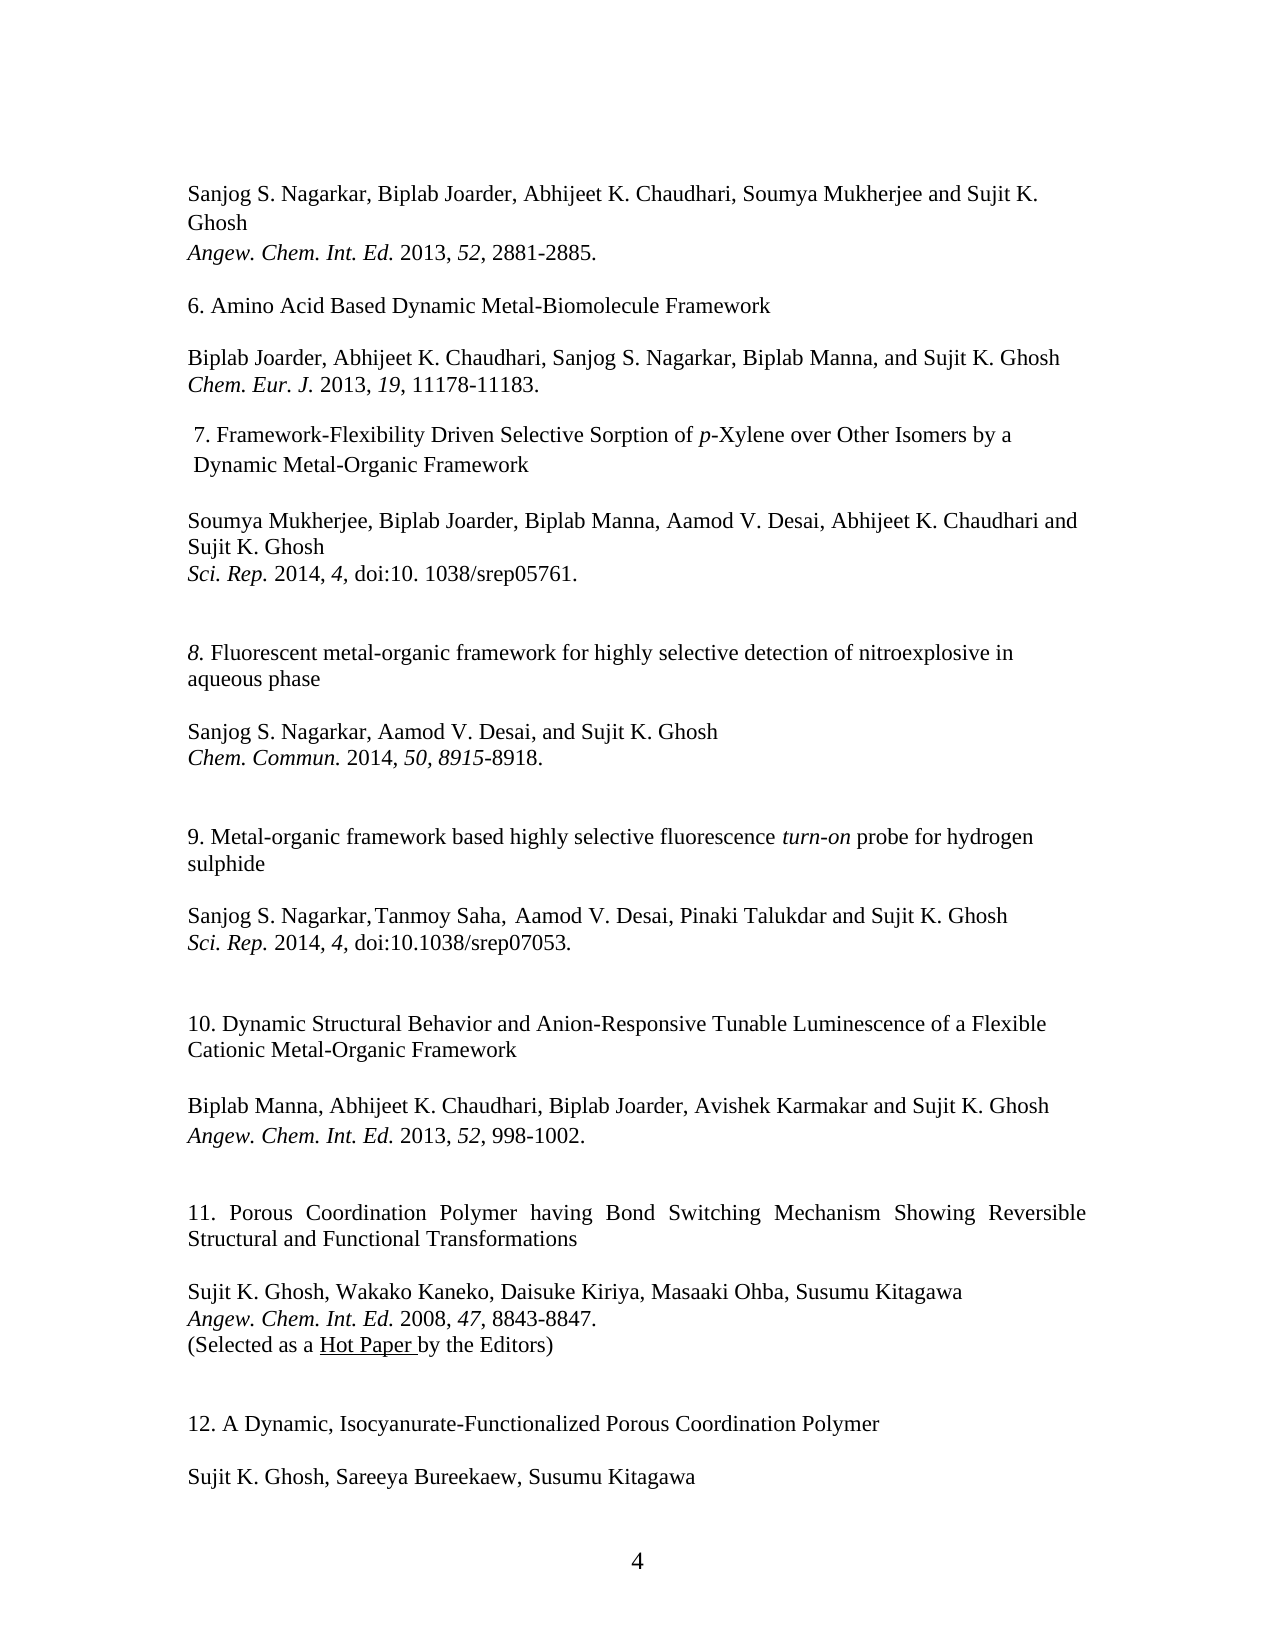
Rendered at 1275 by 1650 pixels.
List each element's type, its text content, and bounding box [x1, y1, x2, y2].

text Angew. Chem. Int. Ed. 2013, 52, 998-1002. [187, 1122, 1087, 1149]
text Sci. Rep. 2014, 4, doi:10. 1038/srep05761. [187, 560, 1087, 586]
text Biplab Manna, Abhijeet K. Chaudhari, Biplab Joarder, Avishek Karmakar and Sujit K. Ghosh [187, 1093, 1087, 1119]
text 10. Dynamic Structural Behavior and Anion-Responsive Tunable Luminescence of a Flexible Cationic Metal-Organic Framework [187, 1010, 1087, 1063]
text 11. Porous Coordination Polymer having Bond Switching Mechanism Showing Reversible Structural and Functional Transformations [187, 1199, 1087, 1252]
text 6. Amino Acid Based Dynamic Metal-Biomolecule Framework [187, 292, 1087, 318]
text Angew. Chem. Int. Ed. 2013, 52, 2881-2885. [187, 239, 1087, 265]
text 9. Metal-organic framework based highly selective fluorescence turn-on probe for hydrogen sulphide [187, 823, 1087, 876]
text Sanjog S. Nagarkar, Tanmoy Saha, Aamod V. Desai, Pinaki Talukdar and Sujit K. Ghosh [187, 902, 1087, 929]
text Sujit K. Ghosh, Wakako Kaneko, Daisuke Kiriya, Masaaki Ohba, Susumu Kitagawa [187, 1278, 1087, 1304]
text Soumya Mukherjee, Biplab Joarder, Biplab Manna, Aamod V. Desai, Abhijeet K. Chaudhari and Sujit K. Ghosh [187, 507, 1087, 560]
text Dynamic Metal-Organic Framework [187, 451, 1087, 477]
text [187, 1331, 1087, 1357]
text Angew. Chem. Int. Ed. 2008, 47, 8843-8847. [187, 1304, 1087, 1331]
text Sanjog S. Nagarkar, Biplab Joarder, Abhijeet K. Chaudhari, Soumya Mukherjee and Sujit K. Ghosh [187, 180, 1087, 236]
text Chem. Commun. 2014, 50, 8915-8918. [187, 744, 1087, 771]
text 12. A Dynamic, Isocyanurate-Functionalized Porous Coordination Polymer [187, 1410, 1087, 1436]
text Biplab Joarder, Abhijeet K. Chaudhari, Sanjog S. Nagarkar, Biplab Manna, and Sujit K. Ghosh [187, 344, 1087, 371]
text Sci. Rep. 2014, 4, doi:10.1038/srep07053. [187, 929, 1087, 955]
text Sujit K. Ghosh, Sareeya Bureekaew, Susumu Kitagawa [187, 1463, 1087, 1489]
text 8. Fluorescent metal-organic framework for highly selective detection of nitroexplosive in aqueous phase [187, 639, 1087, 692]
text Sanjog S. Nagarkar, Aamod V. Desai, and Sujit K. Ghosh [187, 718, 1087, 744]
text Chem. Eur. J. 2013, 19, 11178-11183. [187, 371, 1087, 397]
text 7. Framework-Flexibility Driven Selective Sorption of p-Xylene over Other Isomers by a [187, 421, 1087, 448]
